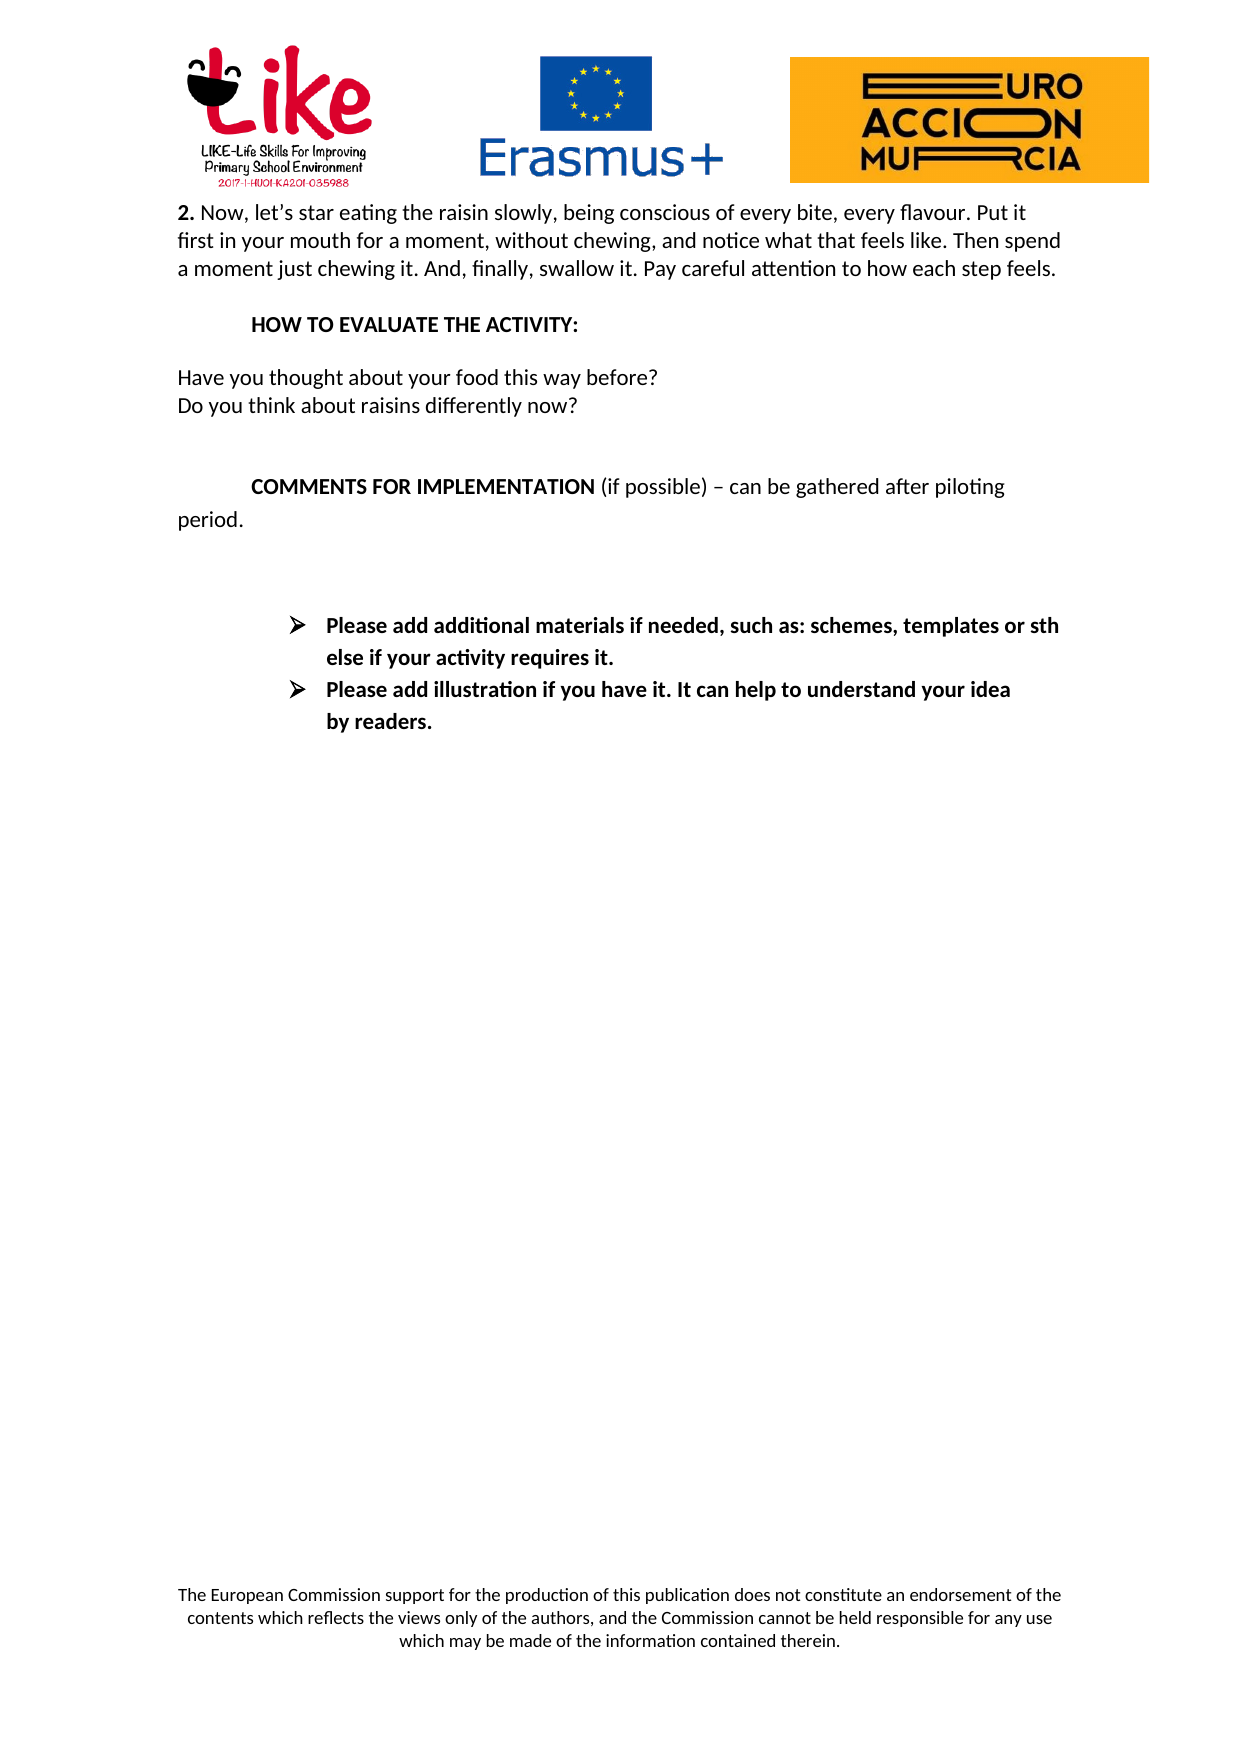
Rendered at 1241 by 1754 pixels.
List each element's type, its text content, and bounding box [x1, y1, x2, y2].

text 2. Now, let’s star eating the raisin slowly, being conscious of every bite, every flavour. Put it first in your mouth for a moment, without chewing, and notice what that feels like. Then spend a moment just chewing it. And, finally, swallow it. Pay careful attention to how each step feels. [177, 148, 1063, 282]
list Please add additional materials if needed, such as: schemes, templates or sth else if your activity requires it. [288, 611, 1063, 671]
text HOW TO EVALUATE THE ACTIVITY: [177, 310, 1063, 338]
text Have you thought about your food this way before? [177, 363, 1063, 391]
picture [472, 35, 727, 148]
text COMMENTS FOR IMPLEMENTATION (if possible) – can be gathered after piloting period. [177, 472, 1063, 533]
text Do you think about raisins differently now? [177, 391, 1063, 419]
list Please add illustration if you have it. It can help to understand your idea by readers. [288, 675, 1063, 735]
picture [177, 25, 387, 148]
picture [789, 57, 1149, 183]
